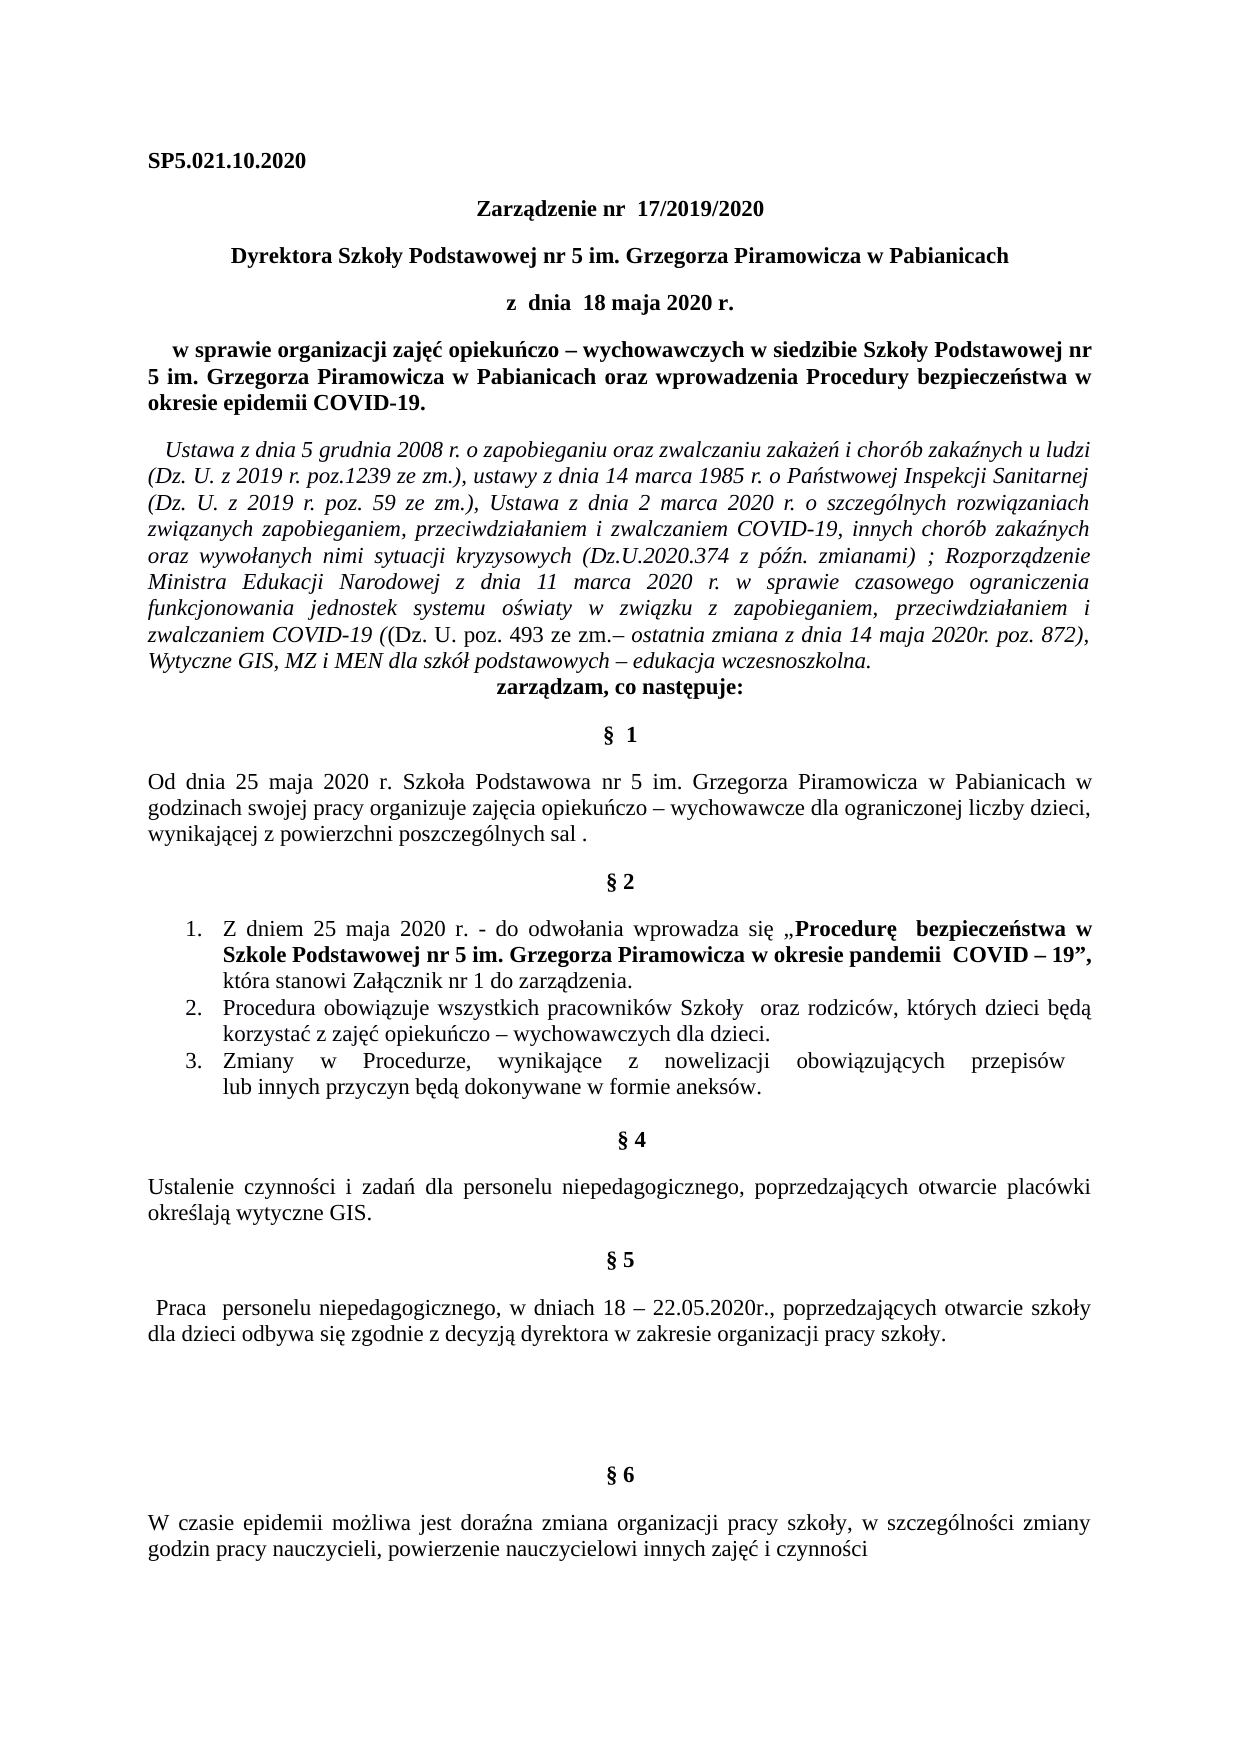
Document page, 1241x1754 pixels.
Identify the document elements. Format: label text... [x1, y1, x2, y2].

text § 6 [148, 1462, 1093, 1488]
text § 5 [148, 1246, 1093, 1273]
text W czasie epidemii możliwa jest doraźna zmiana organizacji pracy szkoły, w szczególności zmiany godzin pracy nauczycieli, powierzenie nauczycielowi innych zajęć i czynności [148, 1509, 1093, 1561]
text Zarządzenie nr 17/2019/2020 [148, 195, 1093, 221]
text § 2 [148, 868, 1093, 894]
list § 4 [223, 1126, 1093, 1152]
text Praca personelu niepedagogicznego, w dniach 18 – 22.05.2020r., poprzedzających otwarcie szkoły dla dzieci odbywa się zgodnie z decyzją dyrektora w zakresie organizacji pracy szkoły. [148, 1294, 1093, 1346]
text Od dnia 25 maja 2020 r. Szkoła Podstawowa nr 5 im. Grzegorza Piramowicza w Pabianicach w godzinach swojej pracy organizuje zajęcia opiekuńczo – wychowawcze dla ograniczonej liczby dzieci, wynikającej z powierzchni poszczególnych sal . [148, 768, 1093, 847]
text Ustalenie czynności i zadań dla personelu niepedagogicznego, poprzedzających otwarcie placówki określają wytyczne GIS. [148, 1173, 1093, 1226]
text w sprawie organizacji zajęć opiekuńczo – wychowawczych w siedzibie Szkoły Podstawowej nr 5 im. Grzegorza Piramowicza w Pabianicach oraz wprowadzenia Procedury bezpieczeństwa w okresie epidemii COVID-19. [148, 336, 1093, 415]
text SP5.021.10.2020 [148, 148, 1093, 174]
text § 1 [148, 721, 1093, 747]
text Dyrektora Szkoły Podstawowej nr 5 im. Grzegorza Piramowicza w Pabianicach [148, 242, 1093, 268]
list Zmiany w Procedurze, wynikające z nowelizacji obowiązujących przepisów lub innych przyczyn będą dokonywane w formie aneksów. [185, 1047, 1093, 1099]
list Procedura obowiązuje wszystkich pracowników Szkoły oraz rodziców, których dzieci będą korzystać z zajęć opiekuńczo – wychowawczych dla dzieci. [185, 994, 1093, 1047]
list Z dniem 25 maja 2020 r. - do odwołania wprowadza się „Procedurę bezpieczeństwa w Szkole Podstawowej nr 5 im. Grzegorza Piramowicza w okresie pandemii COVID – 19”, która stanowi Załącznik nr 1 do zarządzenia. [185, 915, 1093, 994]
text z dnia 18 maja 2020 r. [148, 289, 1093, 316]
text zarządzam, co następuje: [148, 673, 1093, 700]
text Ustawa z dnia 5 grudnia 2008 r. o zapobieganiu oraz zwalczaniu zakażeń i chorób zakaźnych u ludzi (Dz. U. z 2019 r. poz.1239 ze zm.), ustawy z dnia 14 marca 1985 r. o Państwowej Inspekcji Sanitarnej (Dz. U. z 2019 r. poz. 59 ze zm.), Ustawa z dnia 2 marca 2020 r. o szczególnych rozwiązaniach związanych zapobieganiem, przeciwdziałaniem i zwalczaniem COVID-19, innych chorób zakaźnych oraz wywołanych nimi sytuacji kryzysowych (Dz.U.2020.374 z późn. zmianami) ; Rozporządzenie Ministra Edukacji Narodowej z dnia 11 marca 2020 r. w sprawie czasowego ograniczenia funkcjonowania jednostek systemu oświaty w związku z zapobieganiem, przeciwdziałaniem i zwalczaniem COVID-19 ((Dz. U. poz. 493 ze zm.– ostatnia zmiana z dnia 14 maja 2020r. poz. 872), Wytyczne GIS, MZ i MEN dla szkół podstawowych – edukacja wczesnoszkolna. [148, 436, 1093, 673]
